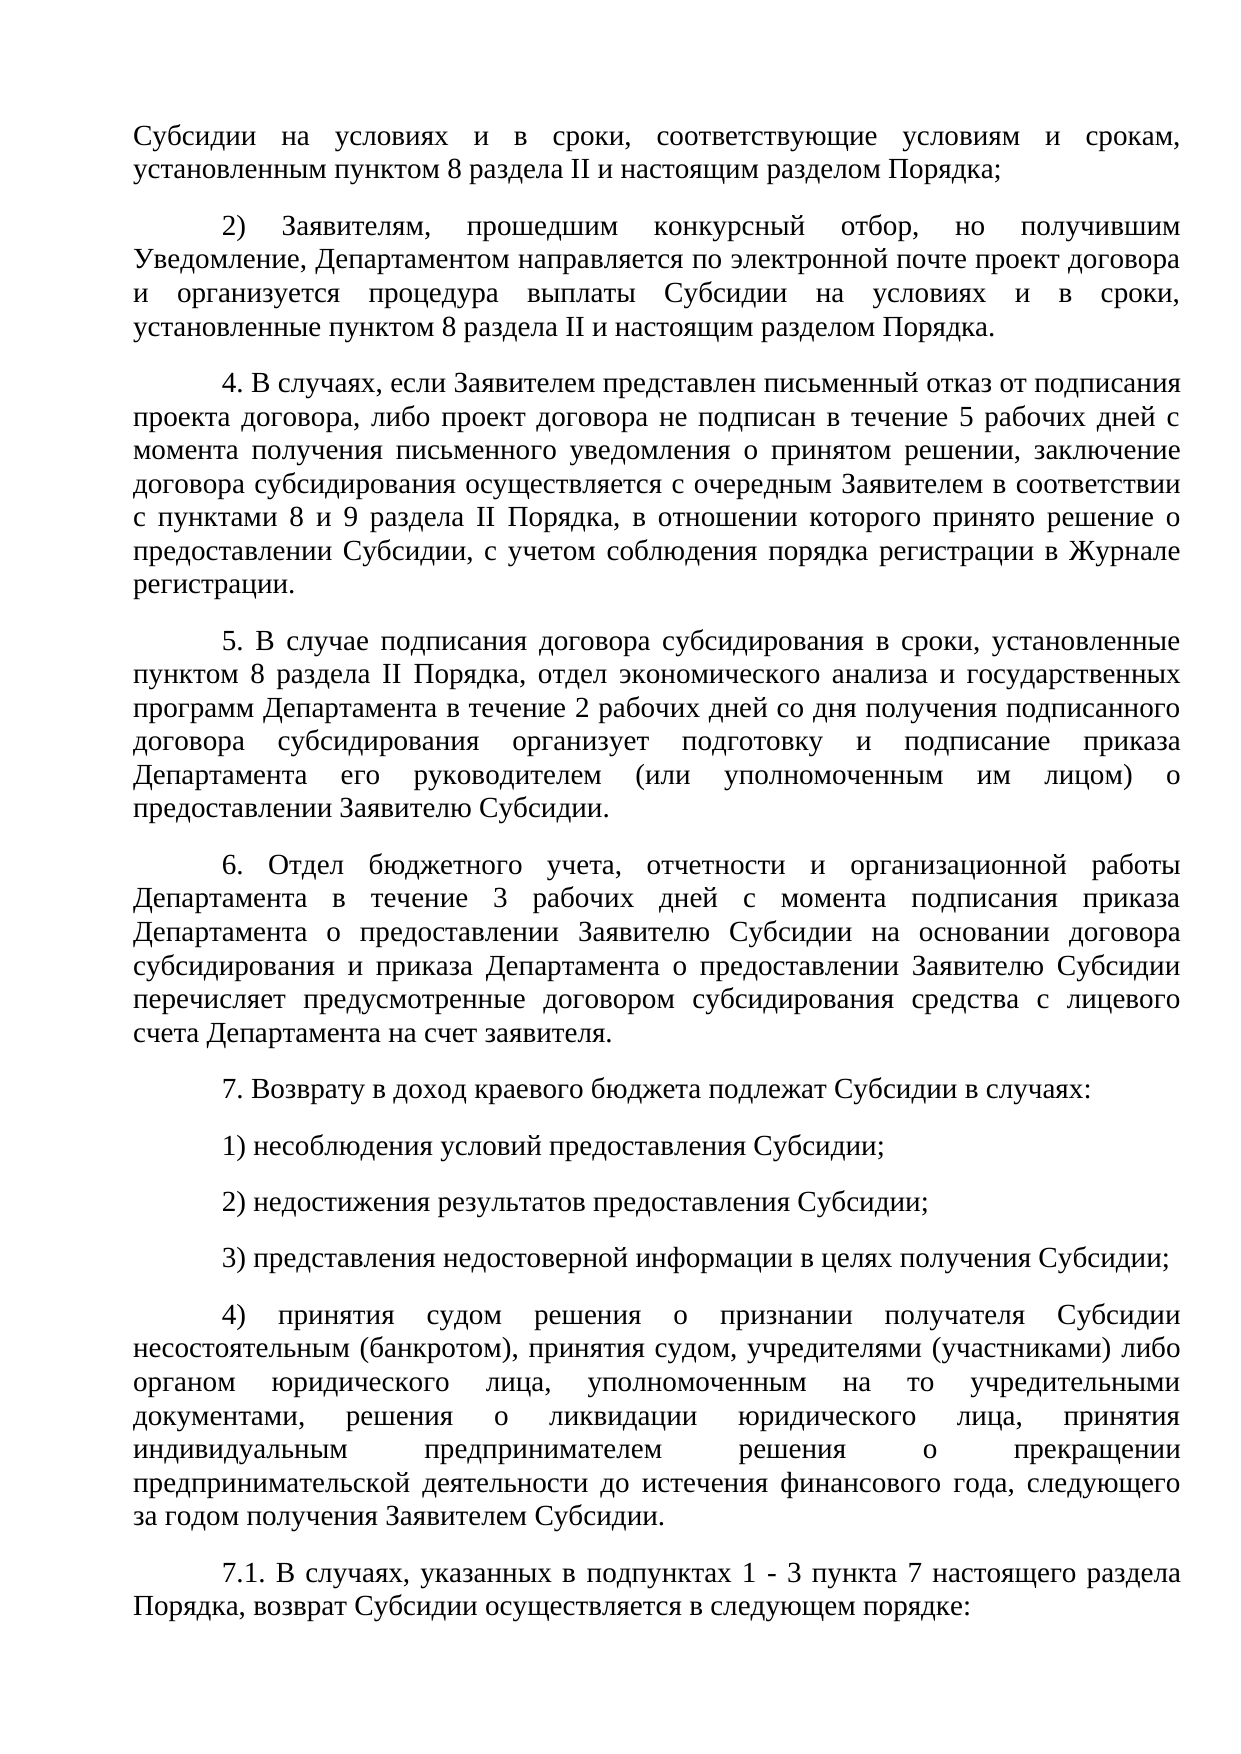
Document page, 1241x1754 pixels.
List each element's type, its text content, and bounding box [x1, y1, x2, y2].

text 7. Возврату в доход краевого бюджета подлежат Субсидии в случаях: [133, 1071, 1181, 1105]
text 3) представления недостоверной информации в целях получения Субсидии; [133, 1241, 1181, 1274]
text 4. В случаях, если Заявителем представлен письменный отказ от подписания проекта договора, либо проект договора не подписан в течение 5 рабочих дней с момента получения письменного уведомления о принятом решении, заключение договора субсидирования осуществляется с очередным Заявителем в соответствии с пунктами 8 и 9 раздела II Порядка, в отношении которого принято решение о предоставлении Субсидии, с учетом соблюдения порядка регистрации в Журнале регистрации. [133, 365, 1181, 600]
text 6. Отдел бюджетного учета, отчетности и организационной работы Департамента в течение 3 рабочих дней с момента подписания приказа Департамента о предоставлении Заявителю Субсидии на основании договора субсидирования и приказа Департамента о предоставлении Заявителю Субсидии перечисляет предусмотренные договором субсидирования средства с лицевого счета Департамента на счет заявителя. [133, 847, 1181, 1048]
text 1) несоблюдения условий предоставления Субсидии; [133, 1128, 1181, 1161]
text 7.1. В случаях, указанных в подпунктах 1 - 3 пункта 7 настоящего раздела Порядка, возврат Субсидии осуществляется в следующем порядке: [133, 1555, 1181, 1622]
text 5. В случае подписания договора субсидирования в сроки, установленные пунктом 8 раздела II Порядка, отдел экономического анализа и государственных программ Департамента в течение 2 рабочих дней со дня получения подписанного договора субсидирования организует подготовку и подписание приказа Департамента его руководителем (или уполномоченным им лицом) о предоставлении Заявителю Субсидии. [133, 623, 1181, 824]
text 2) Заявителям, прошедшим конкурсный отбор, но получившим Уведомление, Департаментом направляется по электронной почте проект договора и организуется процедура выплаты Субсидии на условиях и в сроки, установленные пунктом 8 раздела II и настоящим разделом Порядка. [133, 208, 1181, 342]
text 2) недостижения результатов предоставления Субсидии; [133, 1184, 1181, 1218]
text 4) принятия судом решения о признании получателя Субсидии несостоятельным (банкротом), принятия судом, учредителями (участниками) либо органом юридического лица, уполномоченным на то учредительными документами, решения о ликвидации юридического лица, принятия индивидуальным предпринимателем решения о прекращении предпринимательской деятельности до истечения финансового года, следующего за годом получения Заявителем Субсидии. [133, 1297, 1181, 1532]
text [133, 118, 1181, 185]
